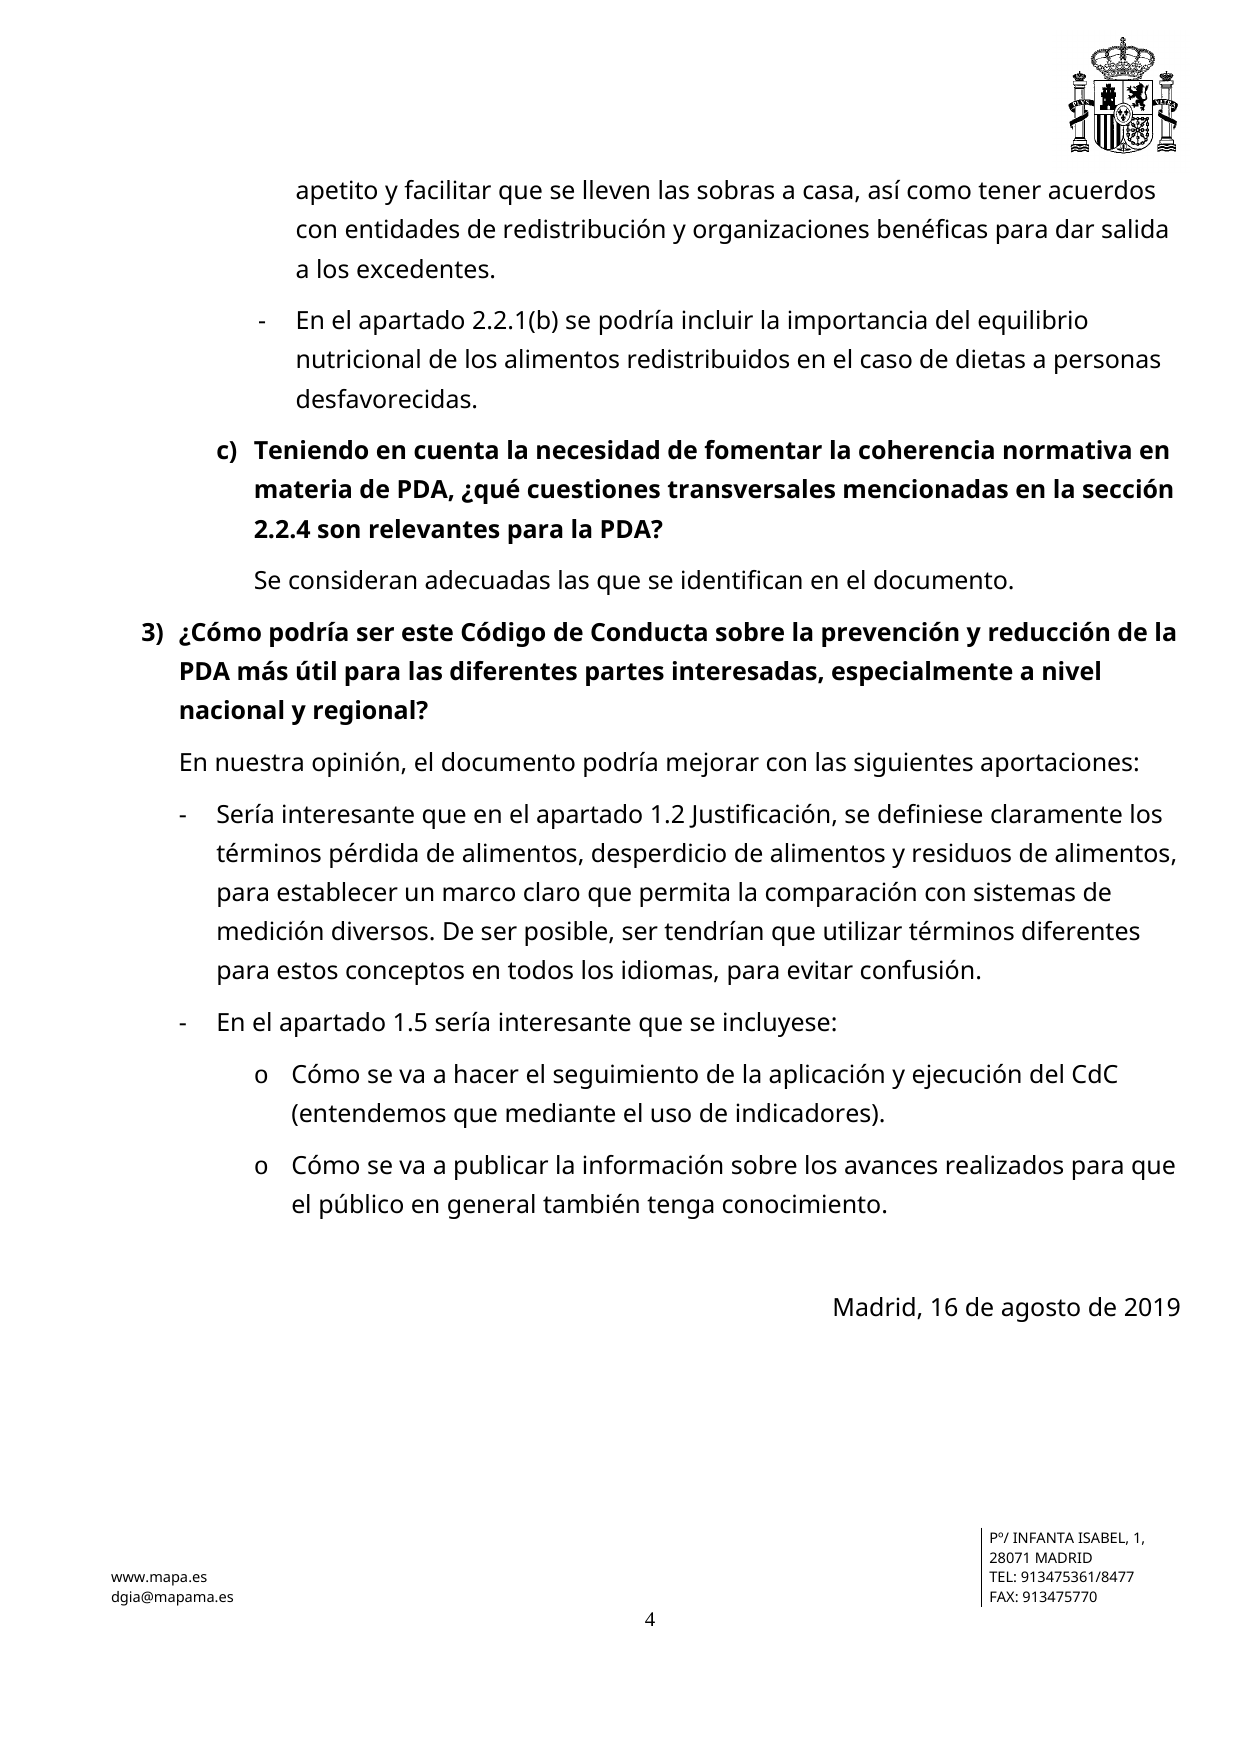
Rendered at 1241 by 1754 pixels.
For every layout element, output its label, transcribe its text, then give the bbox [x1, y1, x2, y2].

list Sería interesante que en el apartado 1.2 Justificación, se definiese claramente los términos pérdida de alimentos, desperdicio de alimentos y residuos de alimentos, para establecer un marco claro que permita la comparación con sistemas de medición diversos. De ser posible, ser tendrían que utilizar términos diferentes para estos conceptos en todos los idiomas, para evitar confusión. [178, 796, 1181, 987]
text Madrid, 16 de agosto de 2019 [103, 1290, 1181, 1324]
list Cómo se va a publicar la información sobre los avances realizados para que el público en general también tenga conocimiento. [253, 1147, 1181, 1221]
text En nuestra opinión, el documento podría mejorar con las siguientes aportaciones: [178, 745, 1181, 779]
text Se consideran adecuadas las que se identifican en el documento. [253, 563, 1181, 597]
picture [1051, 30, 1191, 173]
list Teniendo en cuenta la necesidad de fomentar la coherencia normativa en materia de PDA, ¿qué cuestiones transversales mencionadas en la sección 2.2.4 son relevantes para la PDA? [216, 433, 1181, 545]
list Cómo se va a hacer el seguimiento de la aplicación y ejecución del CdC (entendemos que mediante el uso de indicadores). [253, 1056, 1181, 1130]
list En el apartado 2.2.1(b) se podría incluir la importancia del equilibrio nutricional de los alimentos redistribuidos en el caso de dietas a personas desfavorecidas. [258, 303, 1181, 415]
list ¿Cómo podría ser este Código de Conducta sobre la prevención y reducción de la PDA más útil para las diferentes partes interesadas, especialmente a nivel nacional y regional? [141, 615, 1181, 727]
list En el apartado 1.5 sería interesante que se incluyese: [178, 1005, 1181, 1039]
